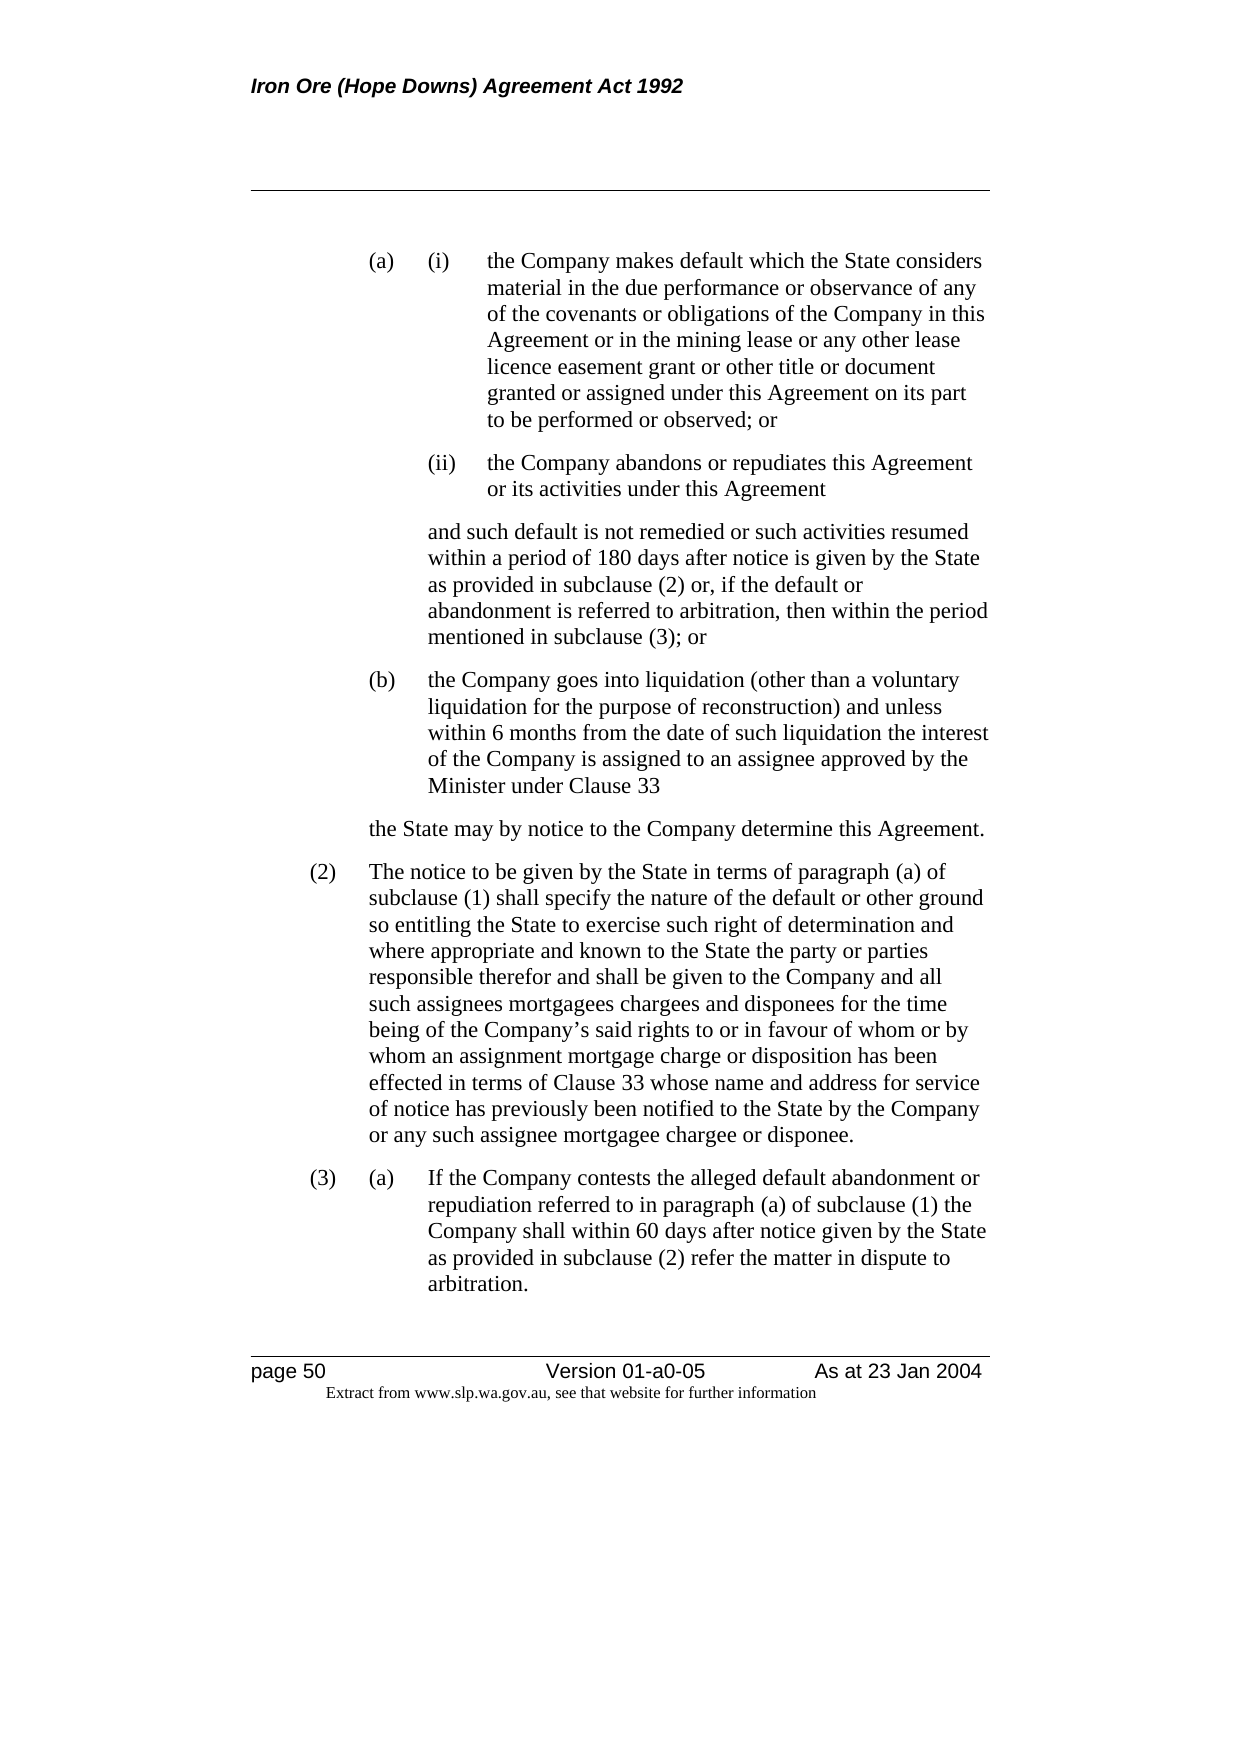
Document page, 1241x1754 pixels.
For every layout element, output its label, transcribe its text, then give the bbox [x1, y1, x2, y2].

text (b) the Company goes into liquidation (other than a voluntary liquidation for the purpose of reconstruction) and unless within 6 months from the date of such liquidation the interest of the Company is assigned to an assignee approved by the Minister under Clause 33 [251, 666, 990, 798]
text and such default is not remedied or such activities resumed within a period of 180 days after notice is given by the State as provided in subclause (2) or, if the default or abandonment is referred to arbitration, then within the period mentioned in subclause (3); or [251, 518, 990, 650]
text the State may by notice to the Company determine this Agreement. [251, 815, 990, 841]
text (ii) the Company abandons or repudiates this Agreement or its activities under this Agreement [251, 449, 990, 501]
text (2) The notice to be given by the State in terms of paragraph (a) of subclause (1) shall specify the nature of the default or other ground so entitling the State to exercise such right of determination and where appropriate and known to the State the party or parties responsible therefor and shall be given to the Company and all such assignees mortgagees chargees and disponees for the time being of the Company’s said rights to or in favour of whom or by whom an assignment mortgage charge or disposition has been effected in terms of Clause 33 whose name and address for service of notice has previously been notified to the State by the Company or any such assignee mortgagee chargee or disponee. [251, 858, 990, 1148]
text (3) (a) If the Company contests the alleged default abandonment or repudiation referred to in paragraph (a) of subclause (1) the Company shall within 60 days after notice given by the State as provided in subclause (2) refer the matter in dispute to arbitration. [251, 1164, 990, 1296]
text (a) (i) the Company makes default which the State considers material in the due performance or observance of any of the covenants or obligations of the Company in this Agreement or in the mining lease or any other lease licence easement grant or other title or document granted or assigned under this Agreement on its part to be performed or observed; or [251, 247, 990, 432]
